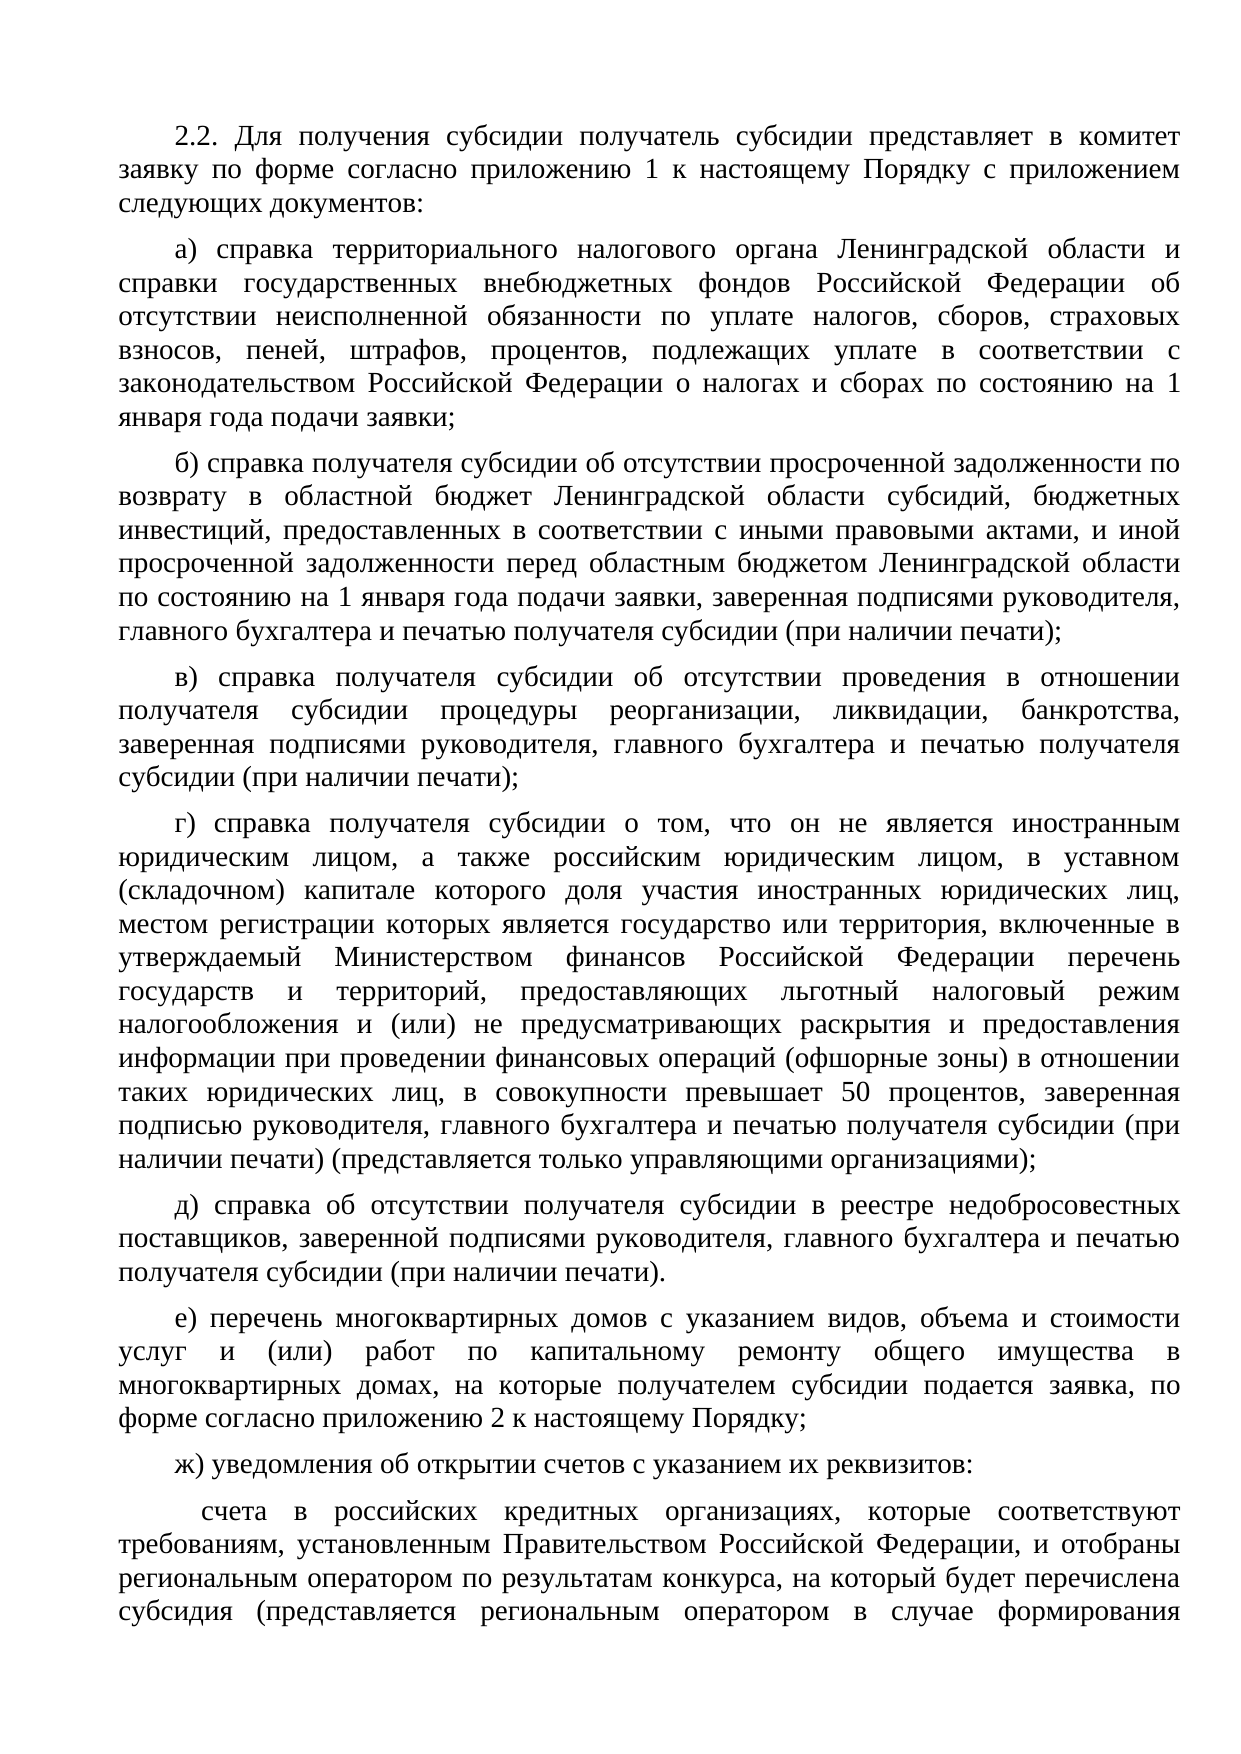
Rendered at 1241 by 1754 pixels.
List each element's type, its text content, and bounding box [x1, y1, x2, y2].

text а) справка территориального налогового органа Ленинградской области и справки государственных внебюджетных фондов Российской Федерации об отсутствии неисполненной обязанности по уплате налогов, сборов, страховых взносов, пеней, штрафов, процентов, подлежащих уплате в соответствии с законодательством Российской Федерации о налогах и сборах по состоянию на 1 января года подачи заявки; [118, 231, 1181, 432]
text в) справка получателя субсидии об отсутствии проведения в отношении получателя субсидии процедуры реорганизации, ликвидации, банкротства, заверенная подписями руководителя, главного бухгалтера и печатью получателя субсидии (при наличии печати); [118, 659, 1181, 793]
text г) справка получателя субсидии о том, что он не является иностранным юридическим лицом, а также российским юридическим лицом, в уставном (складочном) капитале которого доля участия иностранных юридических лиц, местом регистрации которых является государство или территория, включенные в утверждаемый Министерством финансов Российской Федерации перечень государств и территорий, предоставляющих льготный налоговый режим налогообложения и (или) не предусматривающих раскрытия и предоставления информации при проведении финансовых операций (офшорные зоны) в отношении таких юридических лиц, в совокупности превышает 50 процентов, заверенная подписью руководителя, главного бухгалтера и печатью получателя субсидии (при наличии печати) (представляется только управляющими организациями); [118, 805, 1181, 1174]
text е) перечень многоквартирных домов с указанием видов, объема и стоимости услуг и (или) работ по капитальному ремонту общего имущества в многоквартирных домах, на которые получателем субсидии подается заявка, по форме согласно приложению 2 к настоящему Порядку; [118, 1300, 1181, 1434]
text ж) уведомления об открытии счетов с указанием их реквизитов: [118, 1447, 1181, 1480]
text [118, 1493, 1181, 1627]
text б) справка получателя субсидии об отсутствии просроченной задолженности по возврату в областной бюджет Ленинградской области субсидий, бюджетных инвестиций, предоставленных в соответствии с иными правовыми актами, и иной просроченной задолженности перед областным бюджетом Ленинградской области по состоянию на 1 января года подачи заявки, заверенная подписями руководителя, главного бухгалтера и печатью получателя субсидии (при наличии печати); [118, 445, 1181, 646]
text 2.2. Для получения субсидии получатель субсидии представляет в комитет заявку по форме согласно приложению 1 к настоящему Порядку с приложением следующих документов: [118, 118, 1181, 219]
text д) справка об отсутствии получателя субсидии в реестре недобросовестных поставщиков, заверенной подписями руководителя, главного бухгалтера и печатью получателя субсидии (при наличии печати). [118, 1187, 1181, 1287]
